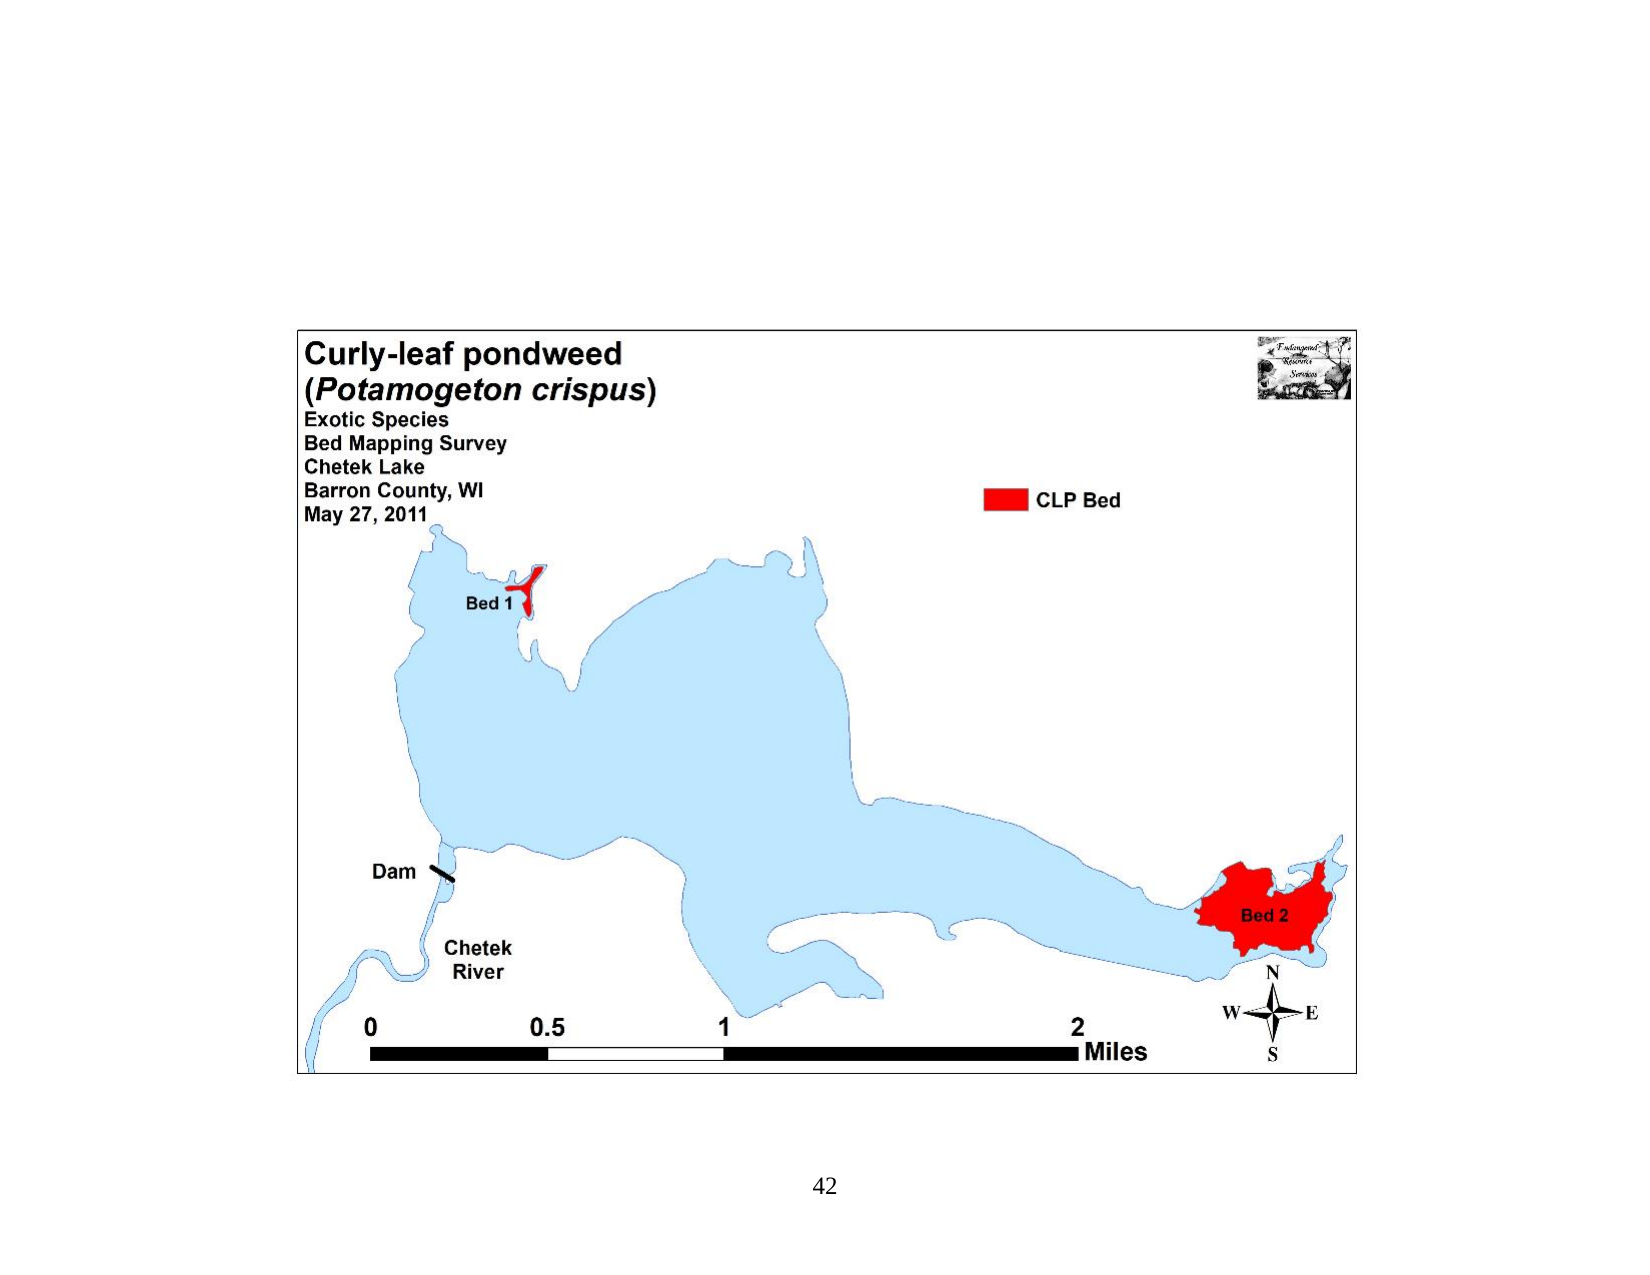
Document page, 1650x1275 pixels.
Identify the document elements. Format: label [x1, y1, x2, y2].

picture [242, 225, 1408, 1125]
